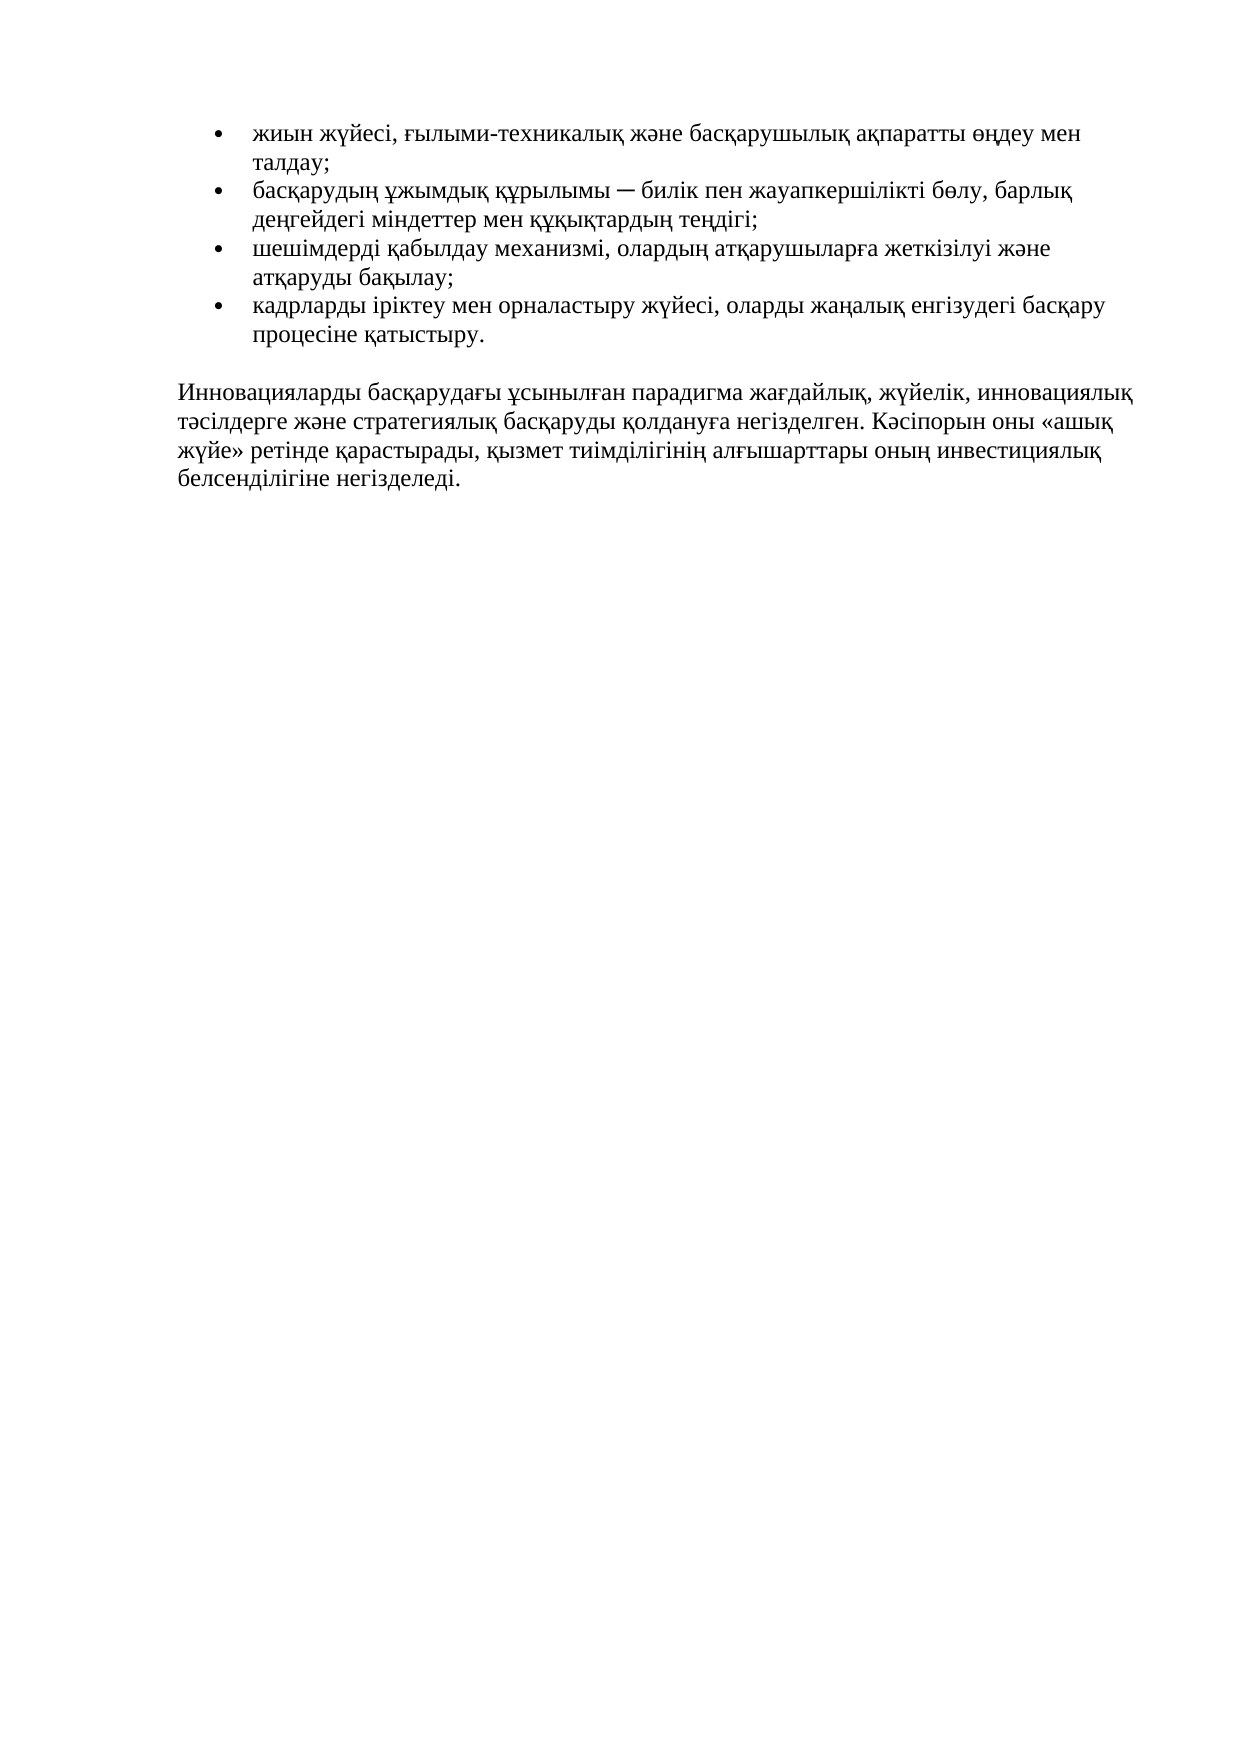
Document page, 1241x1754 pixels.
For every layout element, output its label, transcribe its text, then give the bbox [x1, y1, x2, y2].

text Инновацияларды басқарудағы ұсынылған парадигма жағдайлық, жүйелік, инновациялық тәсілдерге және стратегиялық басқаруды қолдануға негізделген. Кәсіпорын оны «ашық жүйе» ретінде қарастырады, қызмет тиімділігінің алғышарттары оның инвестициялық белсенділігіне негізделеді. [177, 377, 1152, 492]
list басқарудың ұжымдық құрылымы ─ билік пен жауапкершілікті бөлу, барлық деңгейдегі міндеттер мен құқықтардың теңдігі; [215, 176, 1152, 233]
list жиын жүйесі, ғылыми-техникалық және басқарушылық ақпаратты өңдеу мен талдау; [215, 118, 1152, 176]
list кадрларды іріктеу мен орналастыру жүйесі, оларды жаңалық енгізудегі басқару процесіне қатыстыру. [215, 291, 1152, 348]
list шешімдерді қабылдау механизмі, олардың атқарушыларға жеткізілуі және атқаруды бақылау; [215, 233, 1152, 291]
